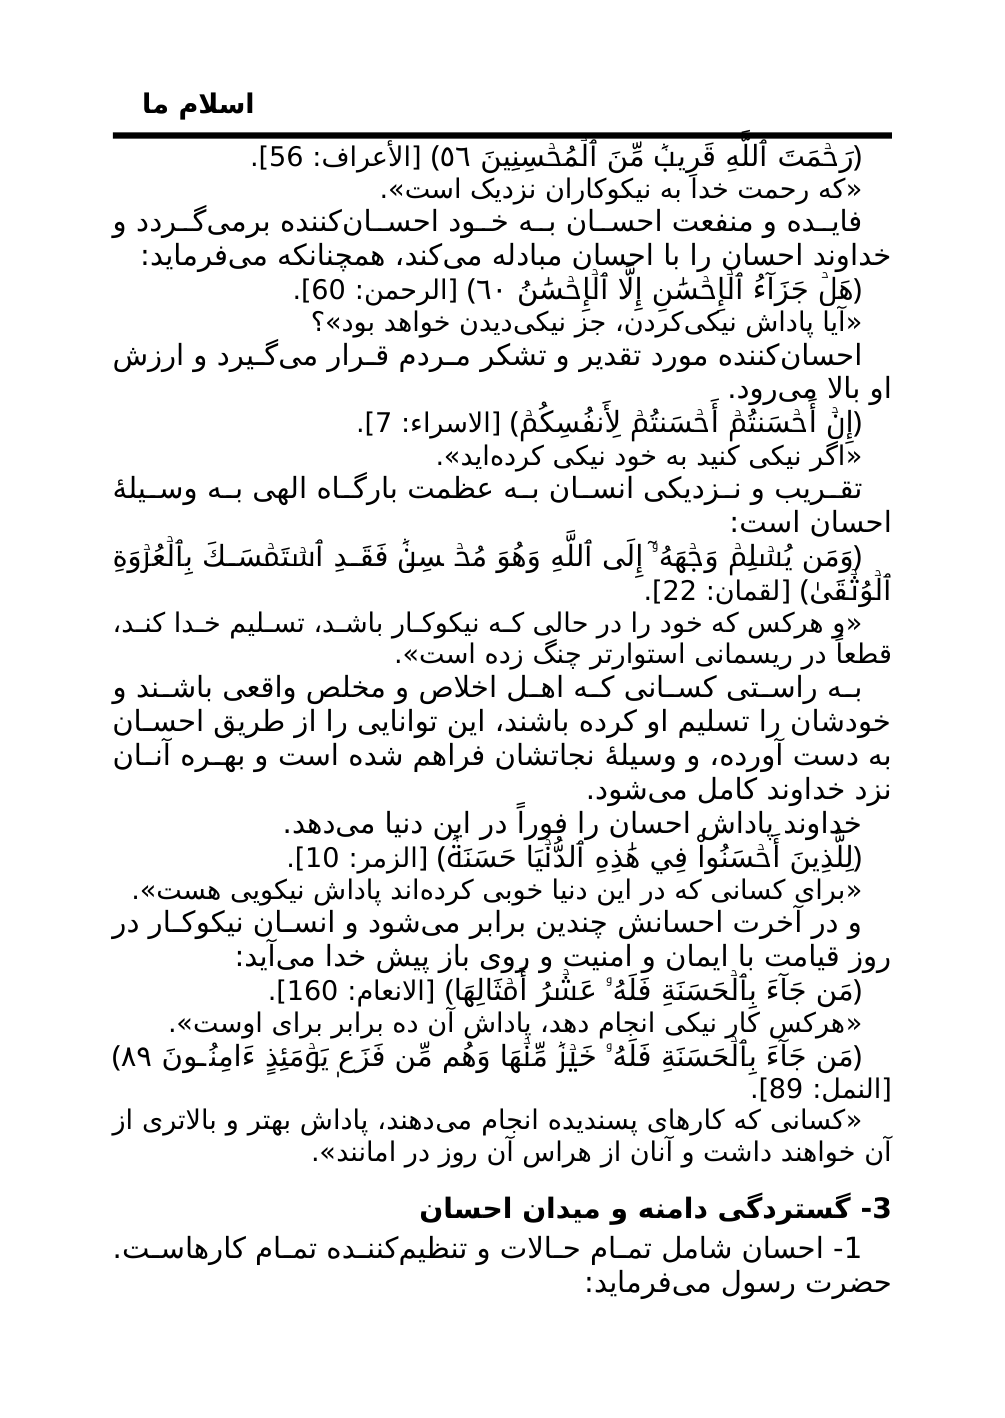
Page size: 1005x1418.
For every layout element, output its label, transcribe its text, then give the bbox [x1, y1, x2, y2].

text «اگر نیکی کنید به خود نیکی کرده‌اید». [112, 440, 892, 471]
text «آیا پاداش نیکی‌کردن، جز نیکی‌‌دیدن خواهد بود»؟ [112, 306, 892, 338]
text «کسانی که کارهای پسندیده انجام می‌دهند، پاداش بهتر و بالاتری از آن خواهند داشت و آنان از هراس آن روز در امانند». [112, 1104, 892, 1168]
text فایده و منفعت احسان به خود احسان‌کننده برمی‌گردد و خداوند احسان را با احسان مبادله می‌کند، همچنانکه می‌فرماید: [112, 204, 892, 272]
text ﴿مَن جَآءَ بِٱلۡحَسَنَةِ فَلَهُۥ عَشۡرُ أَمۡثَالِهَا﴾ [الانعام: 160]. [112, 973, 892, 1007]
text 3- گستردگی دامنه و میدان احسان [112, 1193, 892, 1225]
text ﴿مَن جَآءَ بِٱلۡحَسَنَةِ فَلَهُۥ خَيۡرٞ مِّنۡهَا وَهُم مِّن فَزَعٖ يَوۡمَئِذٍ ءَامِنُونَ ٨٩﴾ [النمل: 89]. [112, 1039, 892, 1104]
text احسان‌کننده مورد تقدیر و تشکر مردم قرار می‌گیرد و ارزش او بالا می‌رود. [112, 338, 892, 406]
text «برای کسانی که در این دنیا خوبی کرده‌اند پاداش نیکویی هست». [112, 874, 892, 906]
text ﴿هَلۡ جَزَآءُ ٱلۡإِحۡسَٰنِ إِلَّا ٱلۡإِحۡسَٰنُ ٦٠﴾ [الرحمن: 60]. [112, 272, 892, 306]
text «و هرکس که خود را در حالی که نیکوکار باشد، تسلیم خدا کند، قطعاً در ریسمانی استوارتر چنگ زده است». [112, 607, 892, 670]
text «هرکس کار نیکی انجام دهد، پاداش آن ده برابر برای اوست». [112, 1007, 892, 1039]
text و در آخرت احسانش چندین برابر می‌شود و انسان نیکوکار در روز قیامت با ایمان و امنیت و روی باز پیش خدا می‌آید: [112, 906, 892, 973]
text به راستی کسانی که اهل اخلاص و مخلص واقعی باشند و خودشان را تسلیم او کرده باشند، این توانایی را از طریق احسان به دست آورده، و وسیلۀ نجاتشان فراهم شده است و بهره آنان نزد خداوند کامل می‌شود. [112, 670, 892, 806]
text «که رحمت خدا به نیکوکاران نزدیک است». [112, 173, 892, 204]
text خداوند پاداش احسان را فوراً در این دنیا می‌دهد. [112, 806, 892, 840]
text ﴿لِلَّذِينَ أَحۡسَنُواْ فِي هَٰذِهِ ٱلدُّنۡيَا حَسَنَةٞ﴾ [الزمر: 10]. [112, 840, 892, 874]
text ﴿وَمَن يُسۡلِمۡ وَجۡهَهُۥٓ إِلَى ٱللَّهِ وَهُوَ مُحۡسِنٞ فَقَدِ ٱسۡتَمۡسَكَ بِٱلۡعُرۡوَةِ ٱلۡوُثۡقَىٰ﴾ [لقمان: 22]. [112, 539, 892, 607]
text تقریب و نزدیکی انسان به عظمت بارگاه الهی به وسیلۀ احسان است: [112, 471, 892, 539]
text ﴿إِنۡ أَحۡسَنتُمۡ أَحۡسَنتُمۡ لِأَنفُسِكُمۡ﴾ [الاسراء: 7]. [112, 406, 892, 440]
text ﴿رَحۡمَتَ ٱللَّهِ قَرِيبٞ مِّنَ ٱلۡمُحۡسِنِينَ ٥٦﴾ [الأعراف: 56]. [112, 139, 892, 173]
text 1- احسان شامل تمام حالات و تنظیم‌کننده تمام کارهاست. حضرت رسول می‌فرماید: [112, 1232, 892, 1299]
